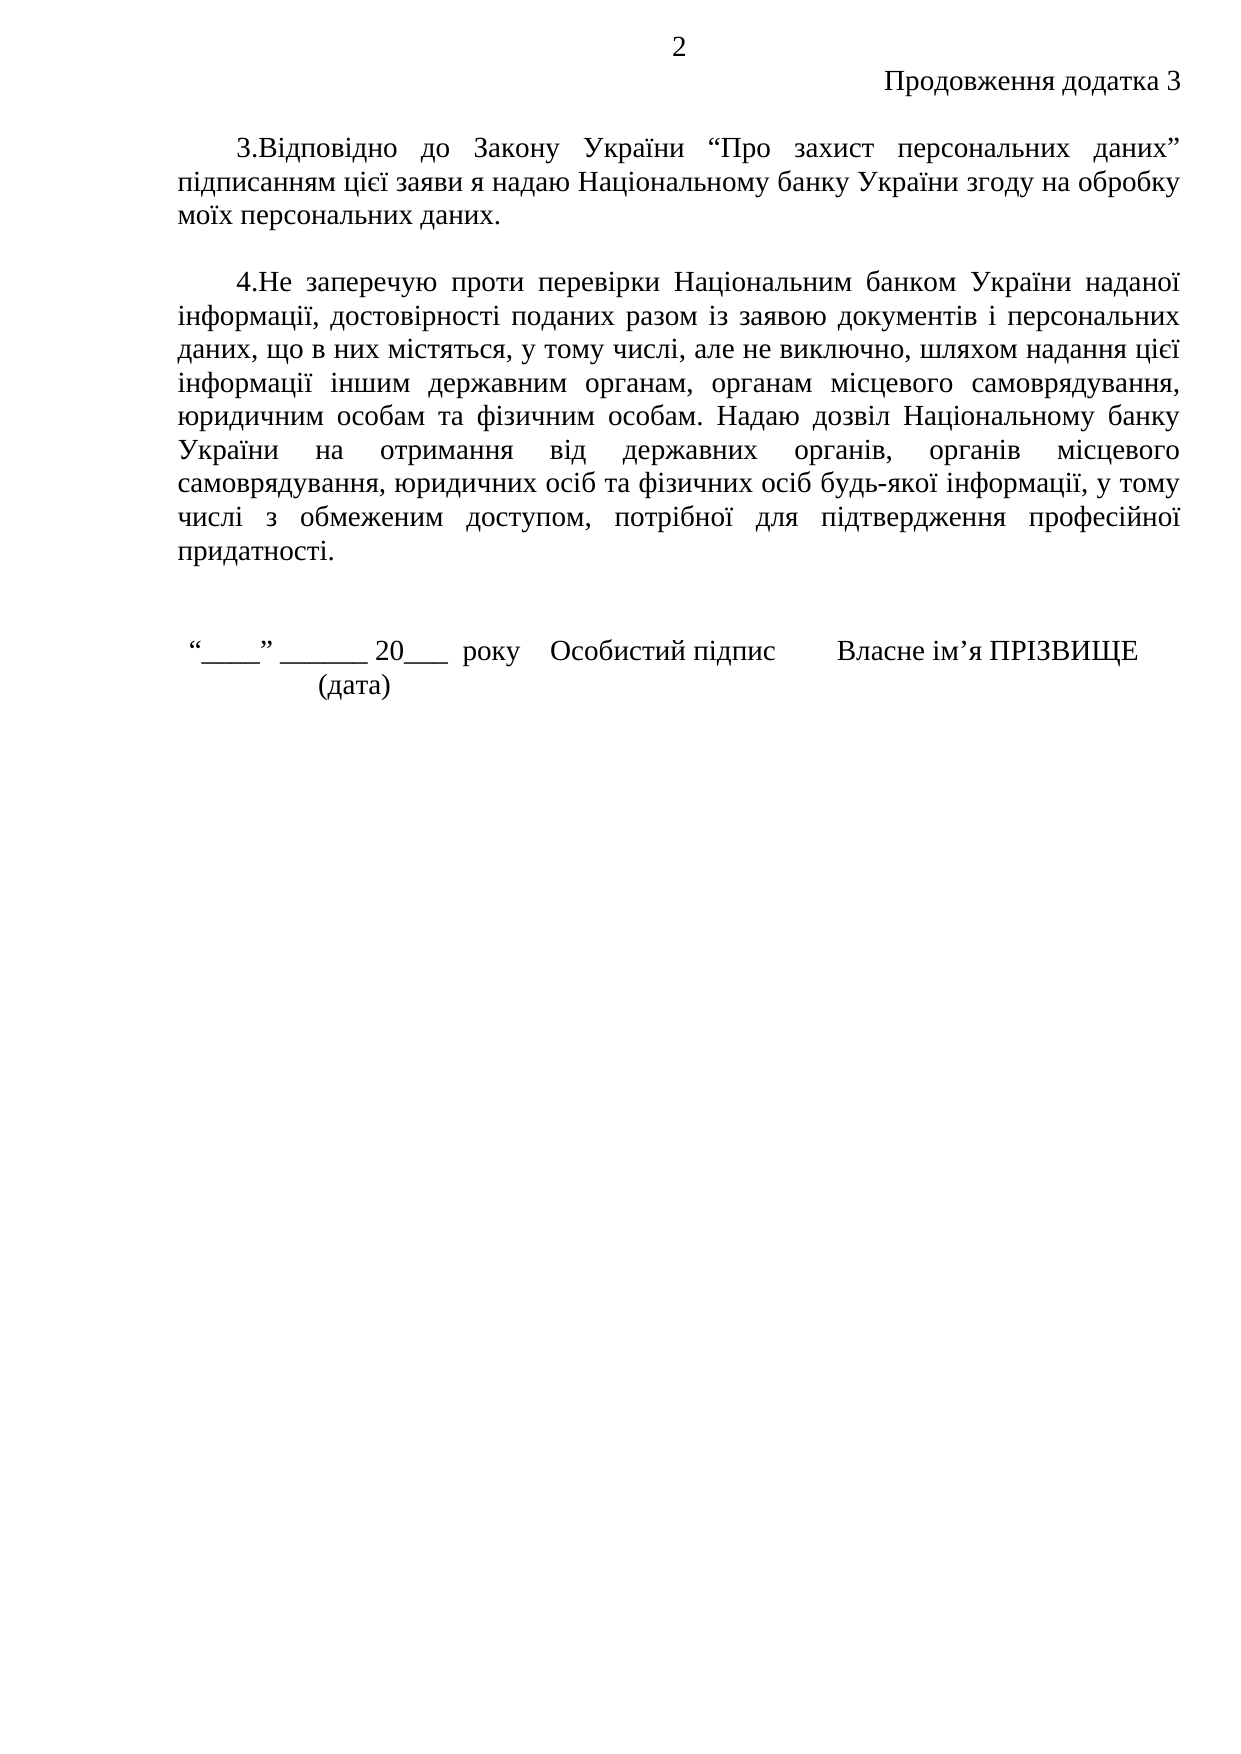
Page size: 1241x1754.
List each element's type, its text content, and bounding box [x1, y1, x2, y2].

text 4.Не заперечую проти перевірки Національним банком України наданої інформації, достовірності поданих разом із заявою документів і персональних даних, що в них містяться, у тому числі, але не виключно, шляхом надання цієї інформації іншим державним органам, органам місцевого самоврядування, юридичним особам та фізичним особам. Надаю дозвіл Національному банку України на отримання від державних органів, органів місцевого самоврядування, юридичних осіб та фізичних осіб будь-якої інформації, у тому числі з обмеженим доступом, потрібної для підтвердження професійної придатності. [177, 264, 1181, 566]
table_header “____” ______ 20___ року (дата) [177, 633, 531, 700]
table_header Власне ім’я ПРІЗВИЩЕ [794, 633, 1181, 700]
table_header Особистий підпис [531, 633, 794, 700]
text 3.Відповідно до Закону України “Про захист персональних даних” підписанням цієї заяви я надаю Національному банку України згоду на обробку моїх персональних даних. [177, 130, 1181, 231]
